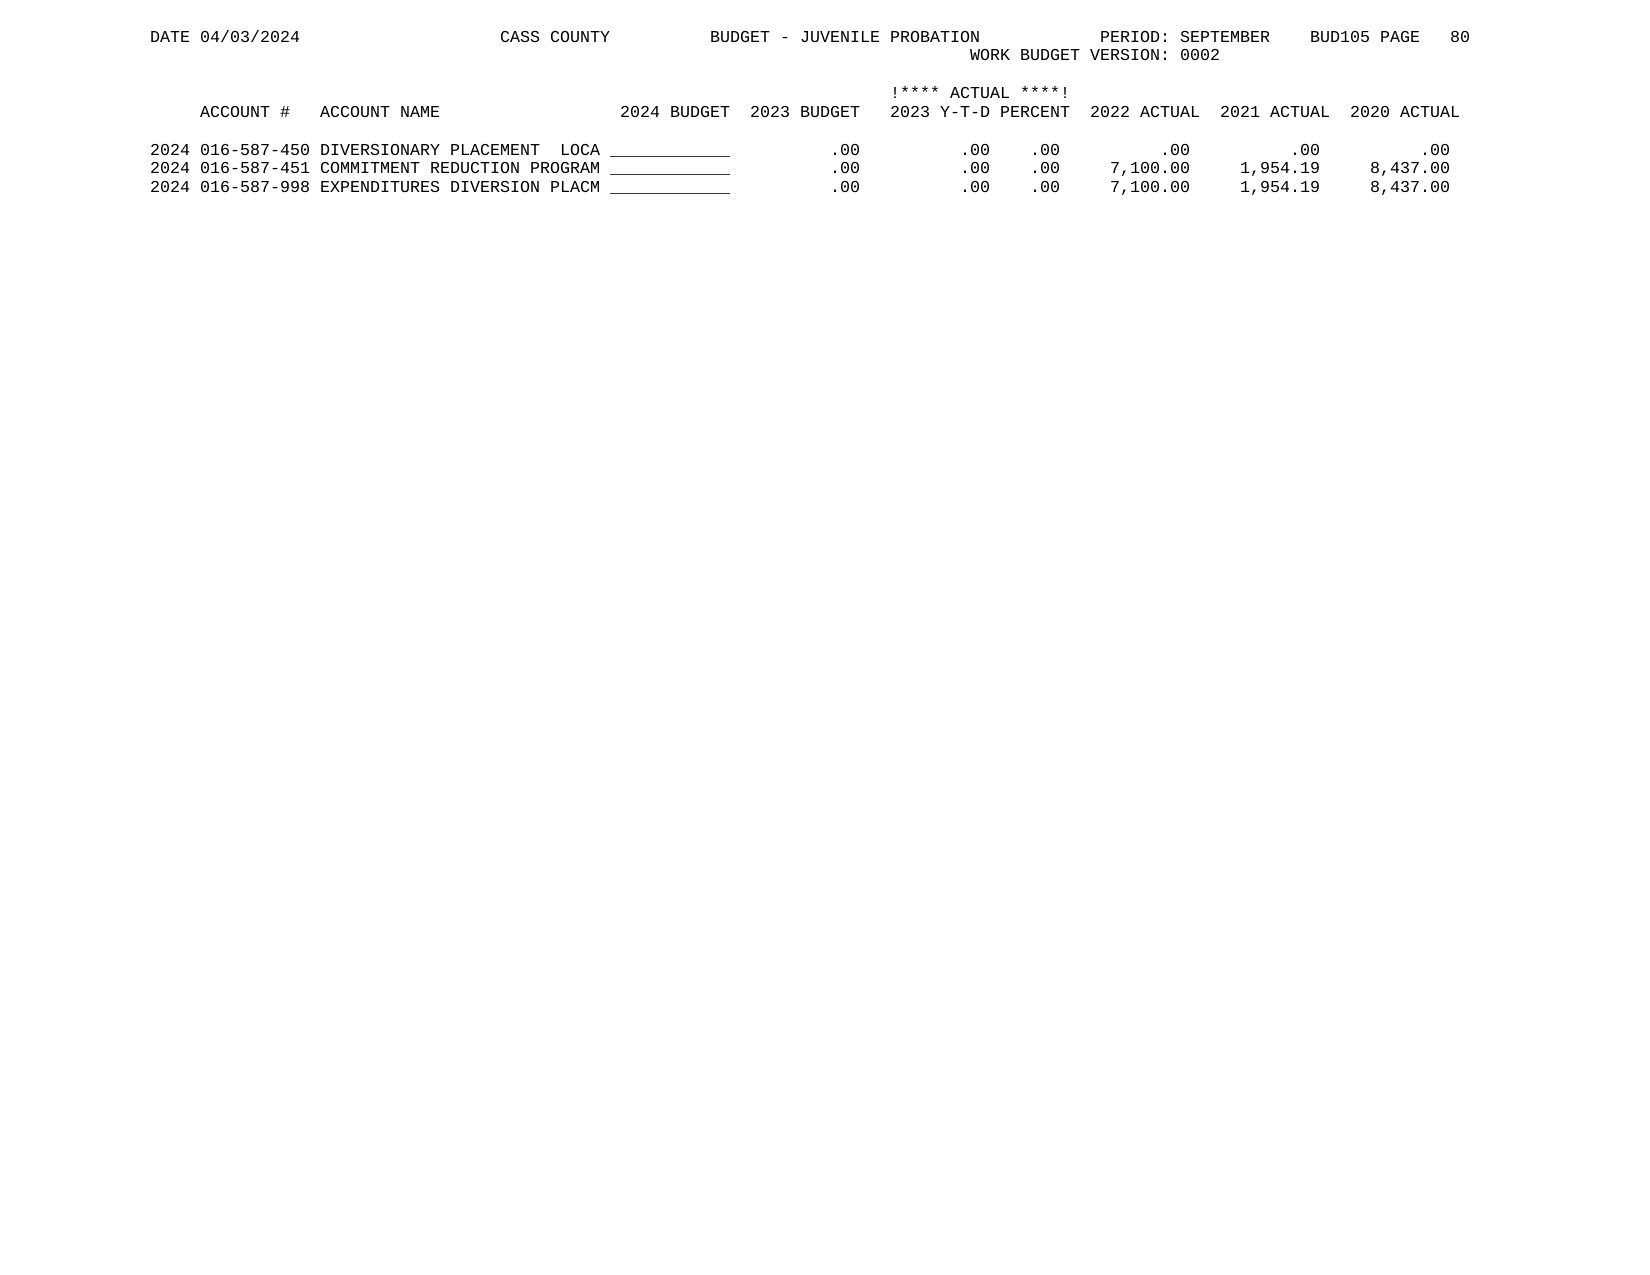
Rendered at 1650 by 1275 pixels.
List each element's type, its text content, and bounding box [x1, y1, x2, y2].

text !**** ACTUAL ****! [150, 85, 1500, 103]
text DATE 04/03/2024 CASS COUNTY BUDGET - JUVENILE PROBATION PERIOD: SEPTEMBER BUD105 PAGE 80 [150, 28, 1500, 47]
text 2024 016-587-451 COMMITMENT REDUCTION PROGRAM ____________ .00 .00 .00 7,100.00 1,954.19 8,437.00 [150, 160, 1500, 179]
text 2024 016-587-998 EXPENDITURES DIVERSION PLACM ____________ .00 .00 .00 7,100.00 1,954.19 8,437.00 [150, 179, 1500, 198]
text 2024 016-587-450 DIVERSIONARY PLACEMENT LOCA ____________ .00 .00 .00 .00 .00 .00 [150, 141, 1500, 160]
text WORK BUDGET VERSION: 0002 [150, 47, 1500, 66]
text ACCOUNT # ACCOUNT NAME 2024 BUDGET 2023 BUDGET 2023 Y-T-D PERCENT 2022 ACTUAL 2021 ACTUAL 2020 ACTUAL [150, 103, 1500, 122]
